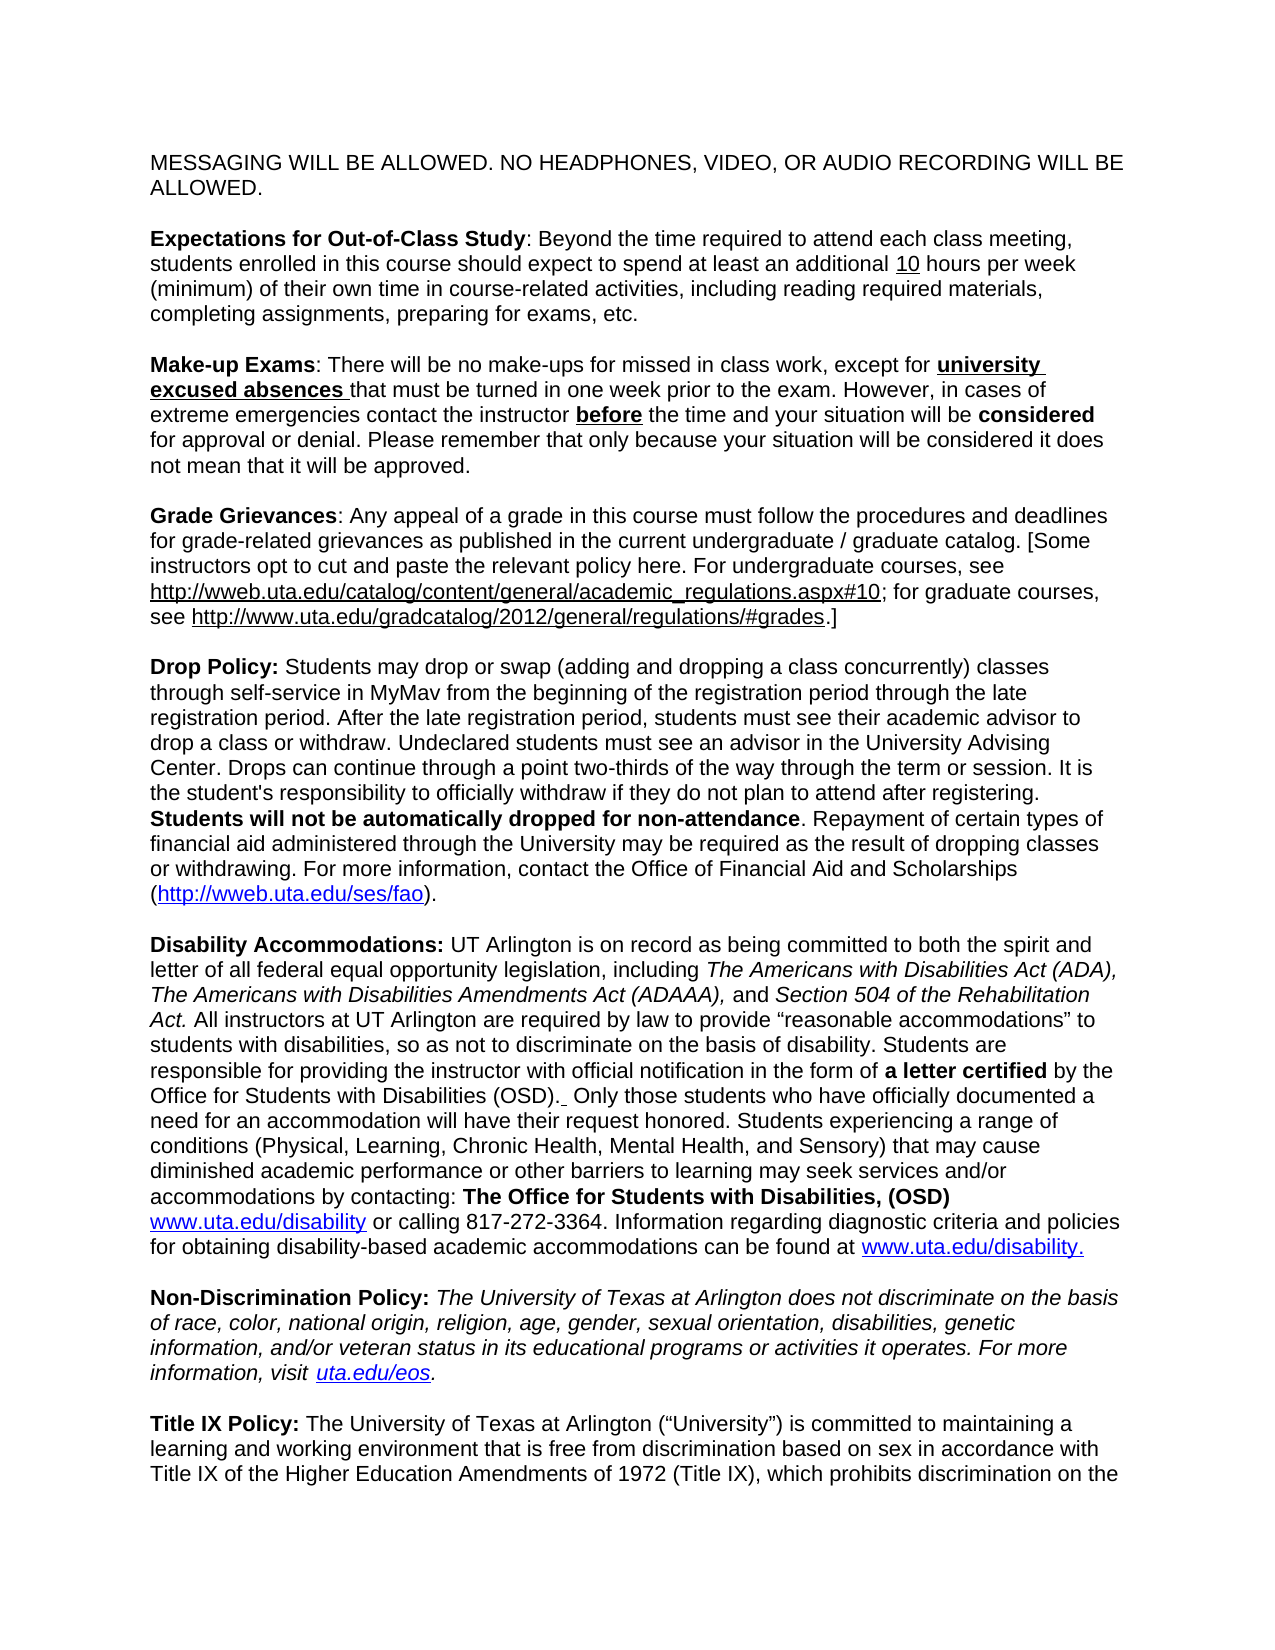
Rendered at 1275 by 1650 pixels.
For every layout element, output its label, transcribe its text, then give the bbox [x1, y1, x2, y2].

text Drop Policy: Students may drop or swap (adding and dropping a class concurrently) classes through self-service in MyMav from the beginning of the registration period through the late registration period. After the late registration period, students must see their academic advisor to drop a class or withdraw. Undeclared students must see an advisor in the University Advising Center. Drops can continue through a point two-thirds of the way through the term or session. It is the student's responsibility to officially withdraw if they do not plan to attend after registering. Students will not be automatically dropped for non-attendance. Repayment of certain types of financial aid administered through the University may be required as the result of dropping classes or withdrawing. For more information, contact the Office of Financial Aid and Scholarships (http://wweb.uta.edu/ses/fao). [150, 654, 1125, 906]
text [150, 150, 1125, 200]
text Disability Accommodations: UT Arlington is on record as being committed to both the spirit and letter of all federal equal opportunity legislation, including The Americans with Disabilities Act (ADA), The Americans with Disabilities Amendments Act (ADAAA), and Section 504 of the Rehabilitation Act. All instructors at UT Arlington are required by law to provide “reasonable accommodations” to students with disabilities, so as not to discriminate on the basis of disability. Students are responsible for providing the instructor with official notification in the form of a letter certified by the Office for Students with Disabilities (OSD). Only those students who have officially documented a need for an accommodation will have their request honored. Students experiencing a range of conditions (Physical, Learning, Chronic Health, Mental Health, and Sensory) that may cause diminished academic performance or other barriers to learning may seek services and/or accommodations by contacting: The Office for Students with Disabilities, (OSD) www.uta.edu/disability or calling 817-272-3364. Information regarding diagnostic criteria and policies for obtaining disability-based academic accommodations can be found at www.uta.edu/disability. [150, 931, 1125, 1259]
text Expectations for Out-of-Class Study: Beyond the time required to attend each class meeting, students enrolled in this course should expect to spend at least an additional 10 hours per week (minimum) of their own time in course-related activities, including reading required materials, completing assignments, preparing for exams, etc. [150, 226, 1125, 326]
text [150, 1410, 1125, 1486]
text Grade Grievances: Any appeal of a grade in this course must follow the procedures and deadlines for grade-related grievances as published in the current undergraduate / graduate catalog. [Some instructors opt to cut and paste the relevant policy here. For undergraduate courses, see http://wweb.uta.edu/catalog/content/general/academic_regulations.aspx#10; for graduate courses, see http://www.uta.edu/gradcatalog/2012/general/regulations/#grades.] [150, 503, 1125, 629]
text Non-Discrimination Policy: The University of Texas at Arlington does not discriminate on the basis of race, color, national origin, religion, age, gender, sexual orientation, disabilities, genetic information, and/or veteran status in its educational programs or activities it operates. For more information, visit uta.edu/eos. [150, 1284, 1125, 1385]
text Make-up Exams: There will be no make-ups for missed in class work, except for university excused absences that must be turned in one week prior to the exam. However, in cases of extreme emergencies contact the instructor before the time and your situation will be considered for approval or denial. Please remember that only because your situation will be considered it does not mean that it will be approved. [150, 352, 1125, 478]
